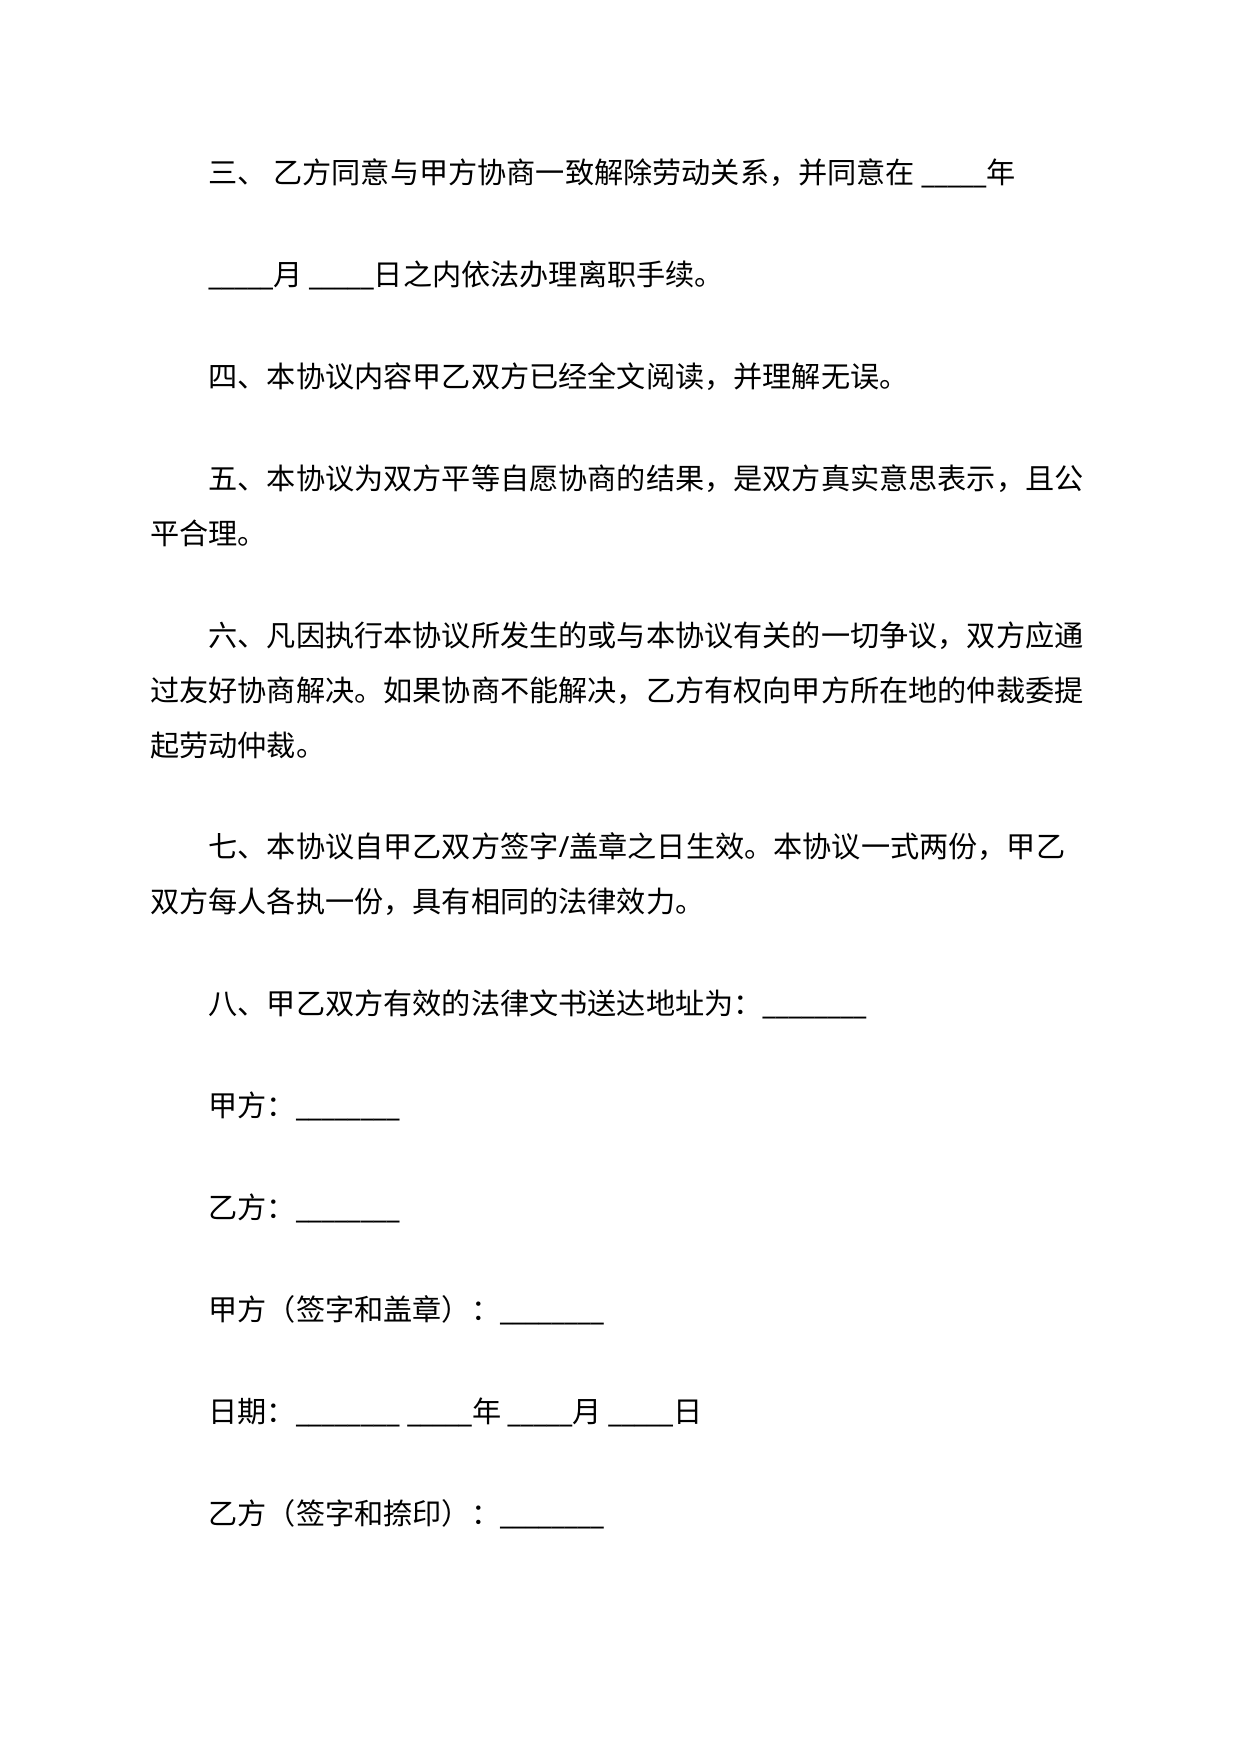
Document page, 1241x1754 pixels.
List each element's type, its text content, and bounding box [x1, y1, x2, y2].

text 甲方：________ [150, 1083, 1090, 1125]
text 七、本协议自甲乙双方签字/盖章之日生效。本协议一式两份，甲乙双方每人各执一份，具有相同的法律效力。 [150, 824, 1090, 921]
text 日期：________ _____年 _____月 _____日 [150, 1389, 1090, 1431]
text 八、甲乙双方有效的法律文书送达地址为：________ [150, 981, 1090, 1023]
text 六、凡因执行本协议所发生的或与本协议有关的一切争议，双方应通过友好协商解决。如果协商不能解决，乙方有权向甲方所在地的仲裁委提起劳动仲裁。 [150, 612, 1090, 764]
text 四、本协议内容甲乙双方已经全文阅读，并理解无误。 [150, 354, 1090, 396]
text _____月 _____日之内依法办理离职手续。 [150, 252, 1090, 294]
text 乙方：________ [150, 1185, 1090, 1227]
text 乙方（签字和捺印）：________ [150, 1491, 1090, 1533]
text 甲方（签字和盖章）：________ [150, 1287, 1090, 1329]
text 三、 乙方同意与甲方协商一致解除劳动关系，并同意在 _____年 [150, 150, 1090, 192]
text 五、本协议为双方平等自愿协商的结果，是双方真实意思表示，且公平合理。 [150, 456, 1090, 553]
